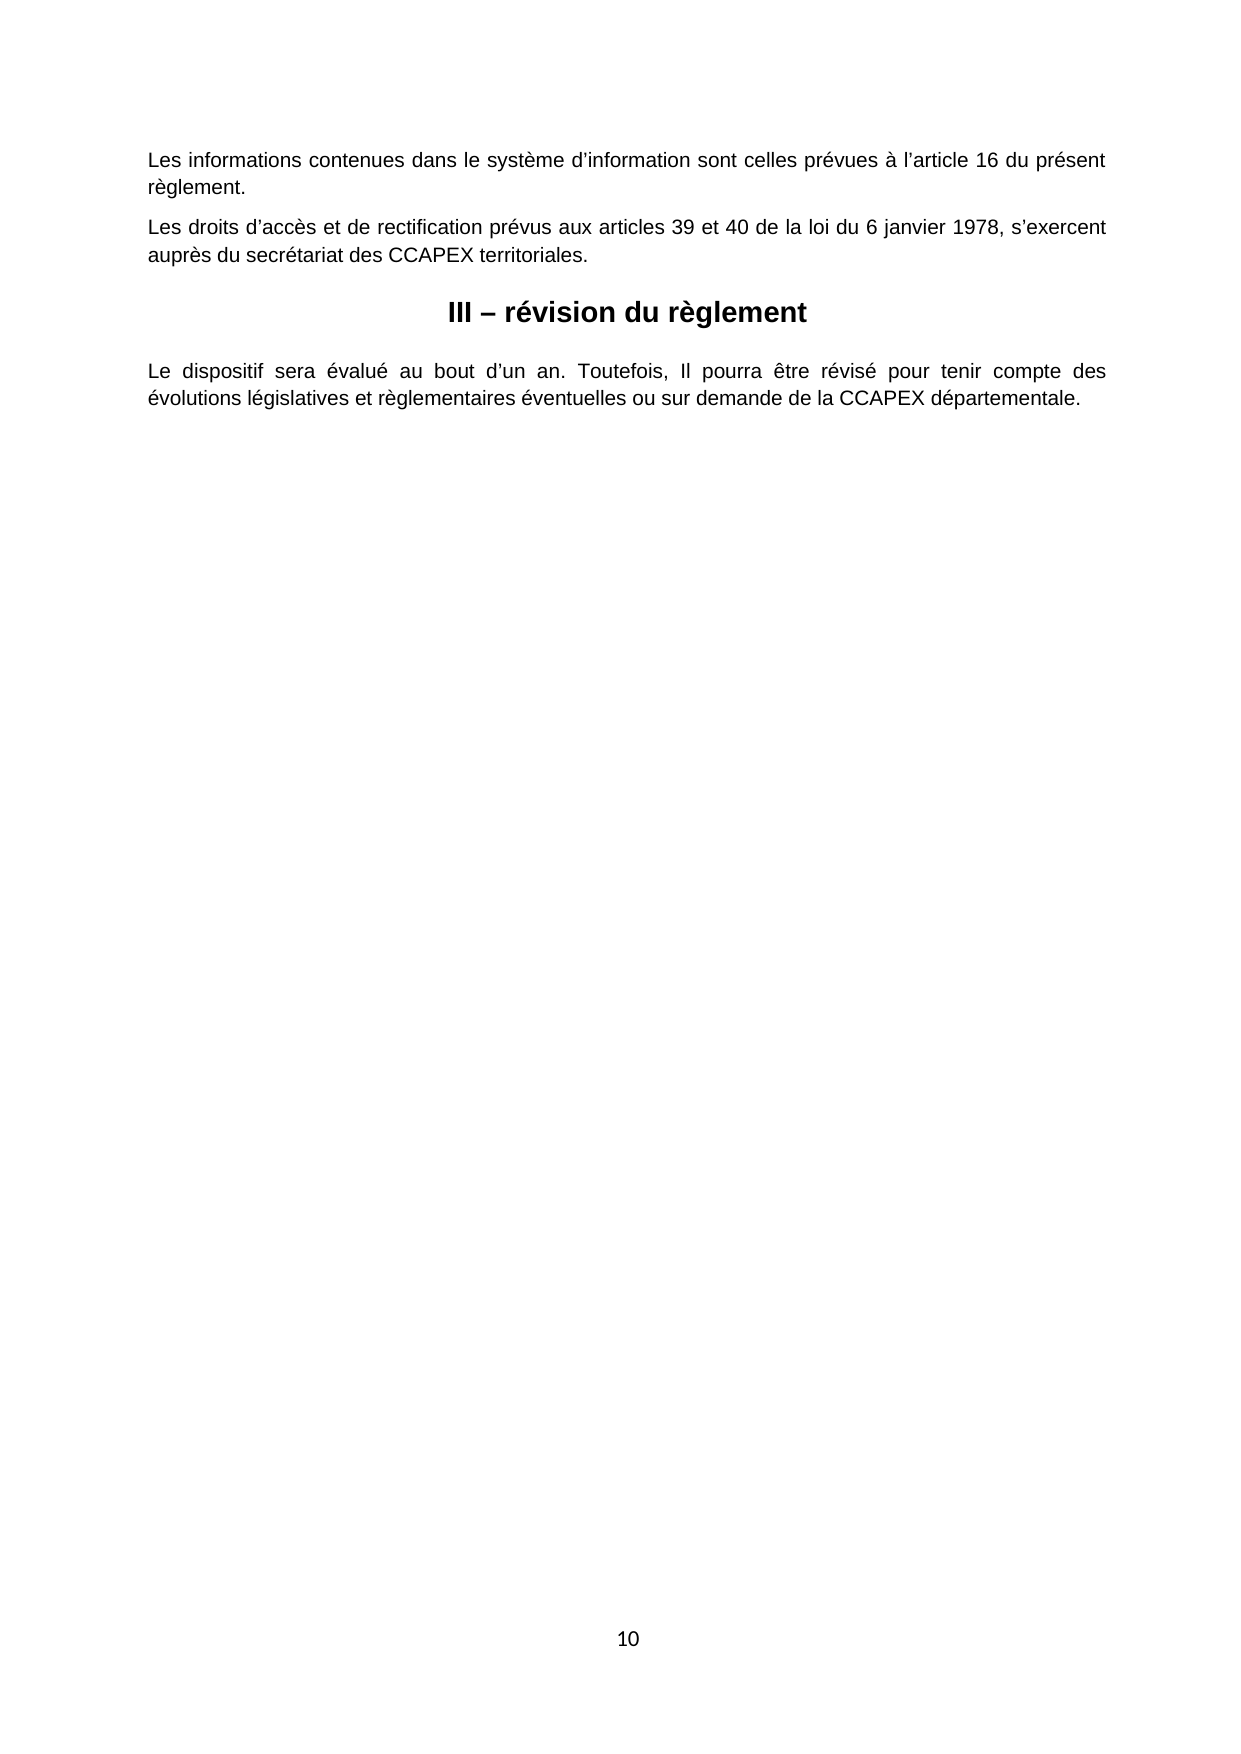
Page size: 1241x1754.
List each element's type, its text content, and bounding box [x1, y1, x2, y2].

text III – révision du règlement [148, 295, 1107, 329]
text Le dispositif sera évalué au bout d’un an. Toutefois, Il pourra être révisé pour tenir compte des évolutions législatives et règlementaires éventuelles ou sur demande de la CCAPEX départementale. [148, 359, 1107, 410]
text Les informations contenues dans le système d’information sont celles prévues à l’article 16 du présent règlement. [148, 148, 1107, 199]
text Les droits d’accès et de rectification prévus aux articles 39 et 40 de la loi du 6 janvier 1978, s’exercent auprès du secrétariat des CCAPEX territoriales. [148, 215, 1107, 267]
